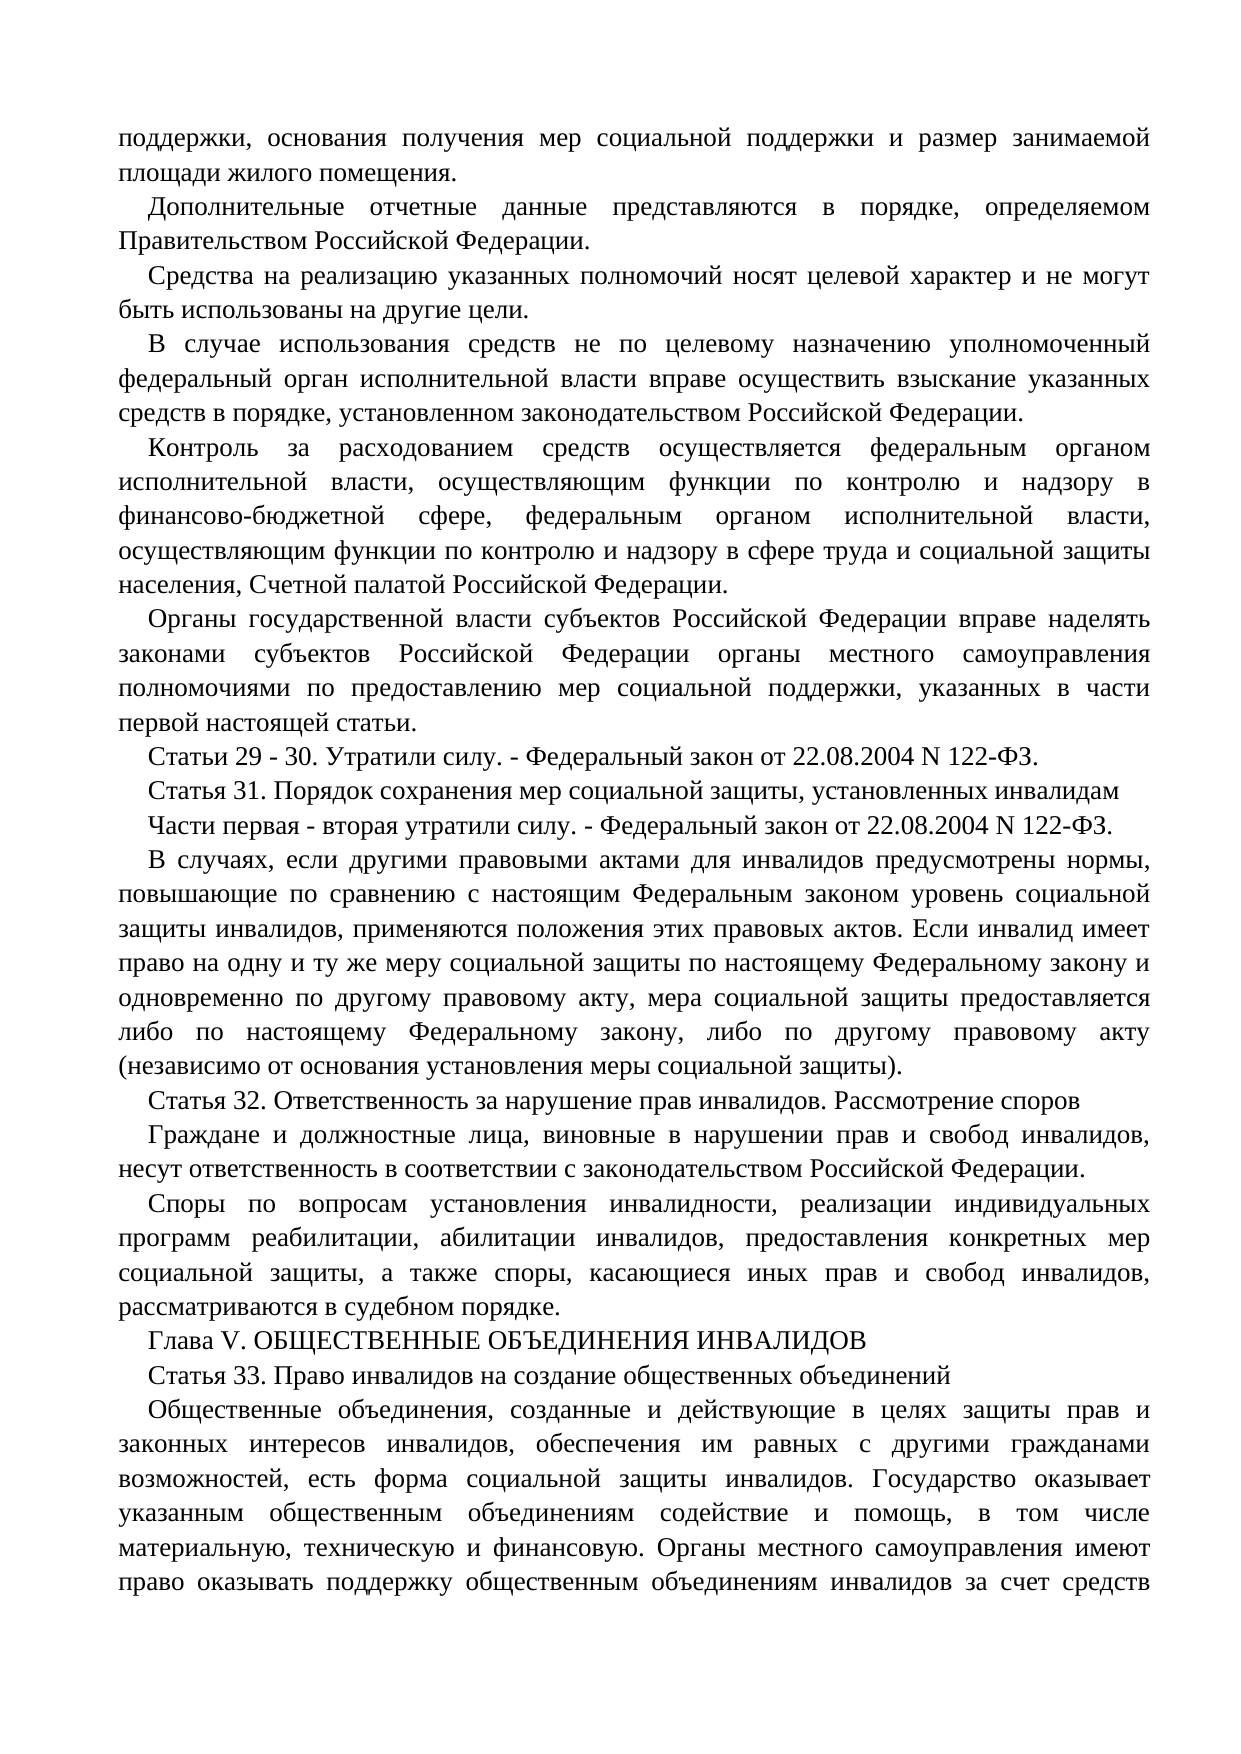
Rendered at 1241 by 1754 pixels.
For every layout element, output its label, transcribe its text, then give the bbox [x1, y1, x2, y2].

text Статья 31. Порядок сохранения мер социальной защиты, установленных инвалидам [118, 771, 1152, 806]
text В случае использования средств не по целевому назначению уполномоченный федеральный орган исполнительной власти вправе осуществить взыскание указанных средств в порядке, установленном законодательством Российской Федерации. [118, 324, 1152, 427]
text Глава V. ОБЩЕСТВЕННЫЕ ОБЪЕДИНЕНИЯ ИНВАЛИДОВ [118, 1321, 1152, 1356]
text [118, 1390, 1152, 1596]
text Органы государственной власти субъектов Российской Федерации вправе наделять законами субъектов Российской Федерации органы местного самоуправления полномочиями по предоставлению мер социальной поддержки, указанных в части первой настоящей статьи. [118, 599, 1152, 737]
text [118, 118, 1152, 187]
text Споры по вопросам установления инвалидности, реализации индивидуальных программ реабилитации, абилитации инвалидов, предоставления конкретных мер социальной защиты, а также споры, касающиеся иных прав и свобод инвалидов, рассматриваются в судебном порядке. [118, 1184, 1152, 1321]
text В случаях, если другими правовыми актами для инвалидов предусмотрены нормы, повышающие по сравнению с настоящим Федеральным законом уровень социальной защиты инвалидов, применяются положения этих правовых актов. Если инвалид имеет право на одну и ту же меру социальной защиты по настоящему Федеральному закону и одновременно по другому правовому акту, мера социальной защиты предоставляется либо по настоящему Федеральному закону, либо по другому правовому акту (независимо от основания установления меры социальной защиты). [118, 840, 1152, 1081]
text Средства на реализацию указанных полномочий носят целевой характер и не могут быть использованы на другие цели. [118, 256, 1152, 324]
text Статья 32. Ответственность за нарушение прав инвалидов. Рассмотрение споров [118, 1081, 1152, 1115]
text Статьи 29 - 30. Утратили силу. - Федеральный закон от 22.08.2004 N 122-ФЗ. [118, 737, 1152, 771]
text Статья 33. Право инвалидов на создание общественных объединений [118, 1356, 1152, 1390]
text Граждане и должностные лица, виновные в нарушении прав и свобод инвалидов, несут ответственность в соответствии с законодательством Российской Федерации. [118, 1115, 1152, 1184]
text Дополнительные отчетные данные представляются в порядке, определяемом Правительством Российской Федерации. [118, 187, 1152, 256]
text Контроль за расходованием средств осуществляется федеральным органом исполнительной власти, осуществляющим функции по контролю и надзору в финансово-бюджетной сфере, федеральным органом исполнительной власти, осуществляющим функции по контролю и надзору в сфере труда и социальной защиты населения, Счетной палатой Российской Федерации. [118, 427, 1152, 599]
text Части первая - вторая утратили силу. - Федеральный закон от 22.08.2004 N 122-ФЗ. [118, 806, 1152, 840]
